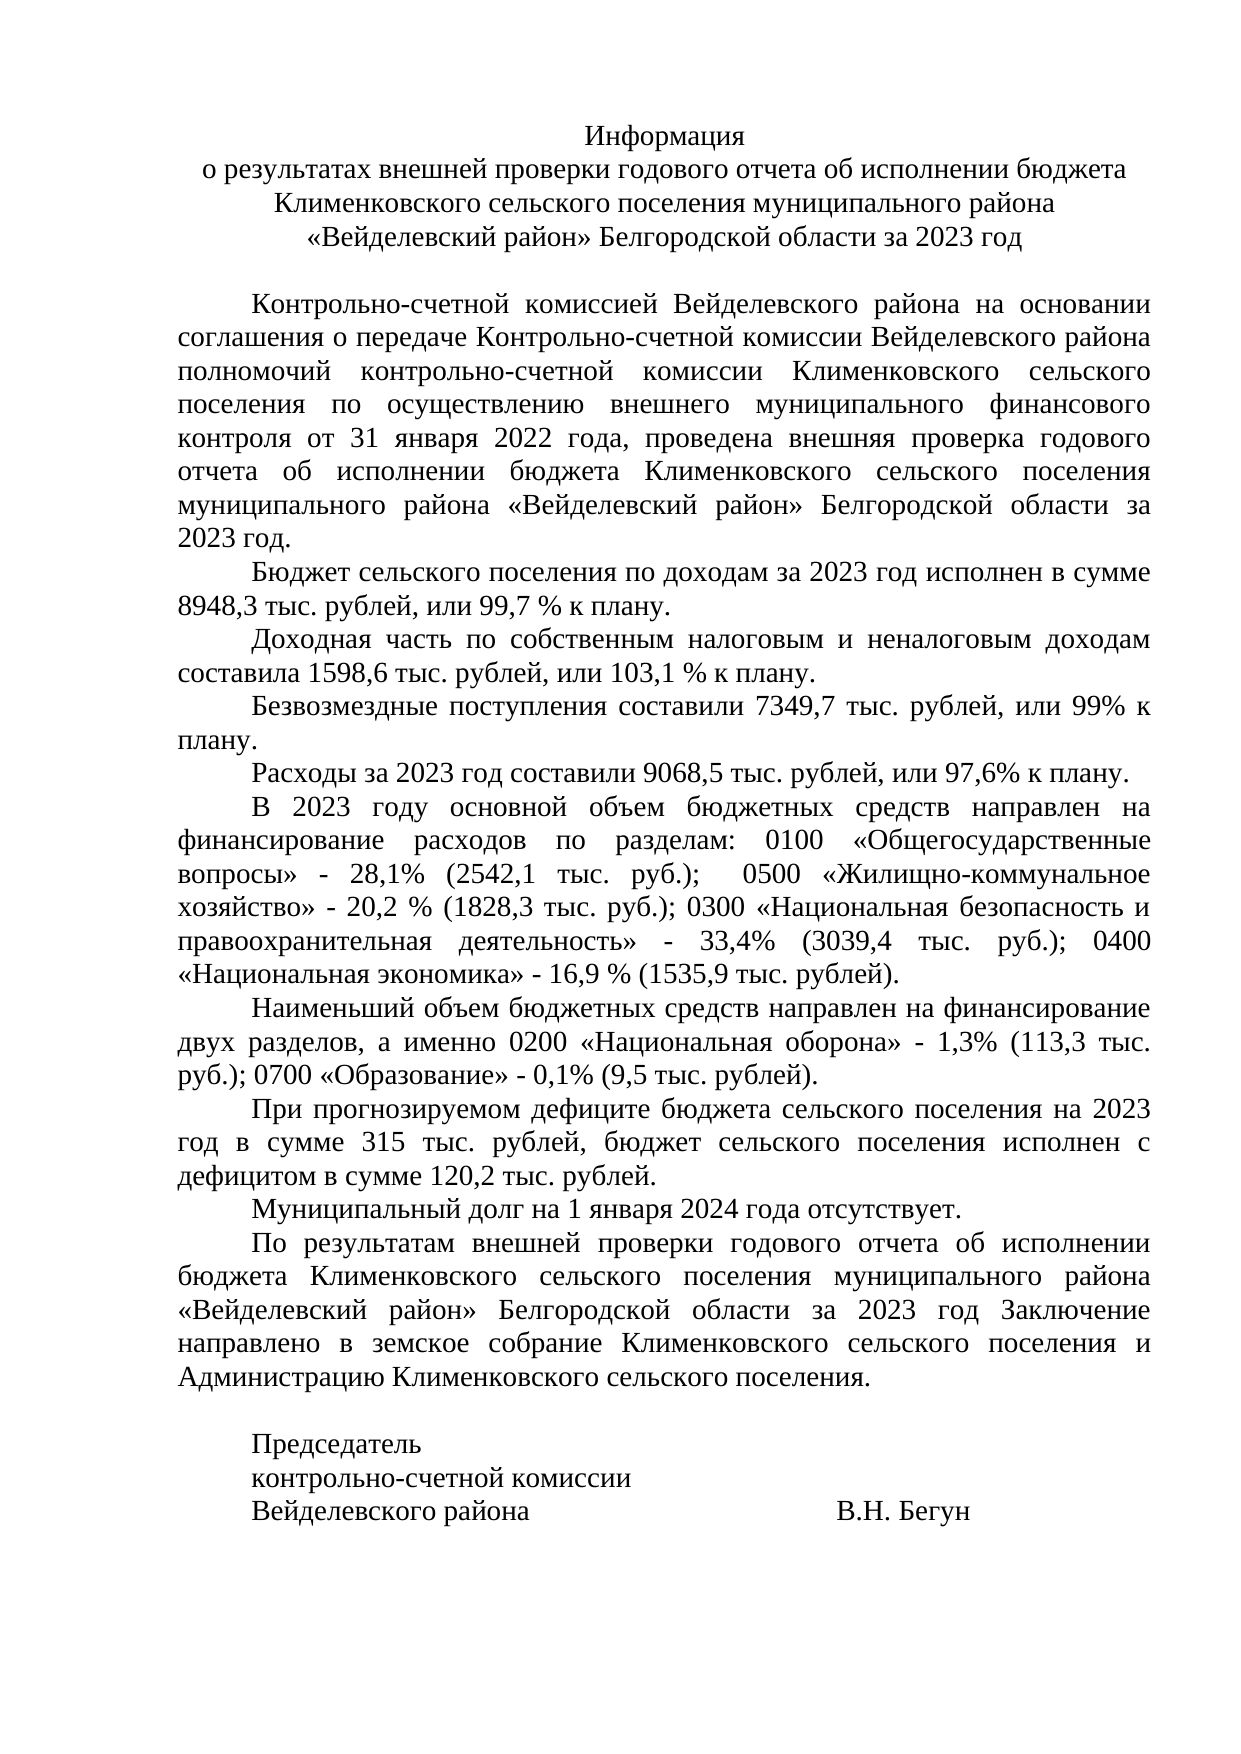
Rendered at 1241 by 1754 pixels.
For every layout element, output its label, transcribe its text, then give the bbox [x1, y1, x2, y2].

text Вейделевского района В.Н. Бегун [177, 1493, 1152, 1527]
text В 2023 году основной объем бюджетных средств направлен на финансирование расходов по разделам: 0100 «Общегосударственные вопросы» - 28,1% (2542,1 тыс. руб.); 0500 «Жилищно-коммунальное хозяйство» - 20,2 % (1828,3 тыс. руб.); 0300 «Национальная безопасность и правоохранительная деятельность» - 33,4% (3039,4 тыс. руб.); 0400 «Национальная экономика» - 16,9 % (1535,9 тыс. рублей). [177, 789, 1152, 990]
text По результатам внешней проверки годового отчета об исполнении бюджета Клименковского сельского поселения муниципального района «Вейделевский район» Белгородской области за 2023 год Заключение направлено в земское собрание Клименковского сельского поселения и Администрацию Клименковского сельского поселения. [177, 1225, 1152, 1393]
text Наименьший объем бюджетных средств направлен на финансирование двух разделов, а именно 0200 «Национальная оборона» - 1,3% (113,3 тыс. руб.); 0700 «Образование» - 0,1% (9,5 тыс. рублей). [177, 990, 1152, 1091]
text Расходы за 2023 год составили 9068,5 тыс. рублей, или 97,6% к плану. [177, 755, 1152, 789]
text Безвозмездные поступления составили 7349,7 тыс. рублей, или 99% к плану. [177, 688, 1152, 755]
text о результатах внешней проверки годового отчета об исполнении бюджета Клименковского сельского поселения муниципального района «Вейделевский район» Белгородской области за 2023 год [177, 152, 1152, 252]
text Председатель [177, 1426, 1152, 1460]
text Бюджет сельского поселения по доходам за 2023 год исполнен в сумме 8948,3 тыс. рублей, или 99,7 % к плану. [177, 554, 1152, 621]
text контрольно-счетной комиссии [177, 1460, 1152, 1493]
text Контрольно-счетной комиссией Вейделевского района на основании соглашения о передаче Контрольно-счетной комиссии Вейделевского района полномочий контрольно-счетной комиссии Клименковского сельского поселения по осуществлению внешнего муниципального финансового контроля от 31 января 2022 года, проведена внешняя проверка годового отчета об исполнении бюджета Клименковского сельского поселения муниципального района «Вейделевский район» Белгородской области за 2023 год. [177, 286, 1152, 554]
text При прогнозируемом дефиците бюджета сельского поселения на 2023 год в сумме 315 тыс. рублей, бюджет сельского поселения исполнен с дефицитом в сумме 120,2 тыс. рублей. [177, 1091, 1152, 1191]
text Муниципальный долг на 1 января 2024 года отсутствует. [177, 1191, 1152, 1225]
text Информация [177, 118, 1152, 152]
text Доходная часть по собственным налоговым и неналоговым доходам составила 1598,6 тыс. рублей, или 103,1 % к плану. [177, 621, 1152, 688]
